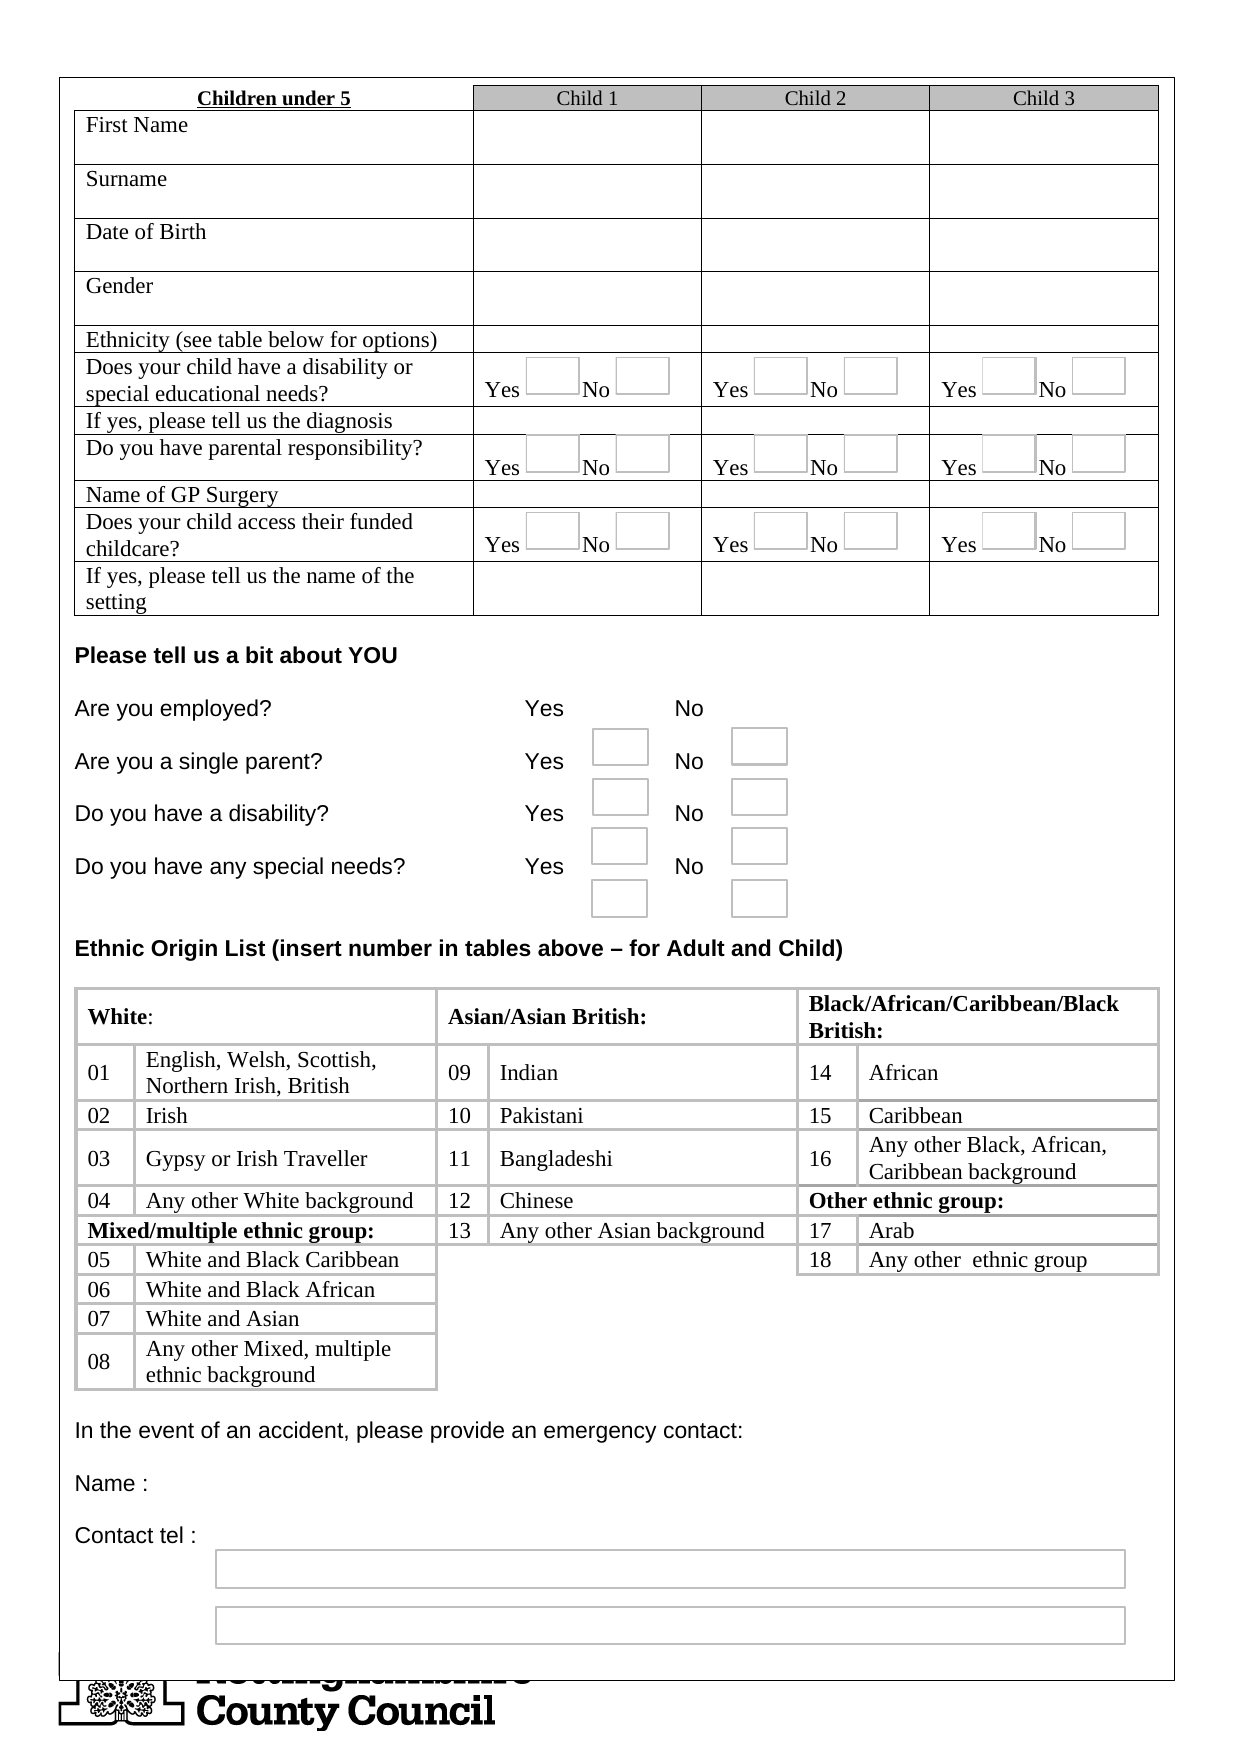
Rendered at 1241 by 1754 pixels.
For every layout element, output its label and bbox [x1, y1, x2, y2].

picture [58, 1650, 531, 1731]
